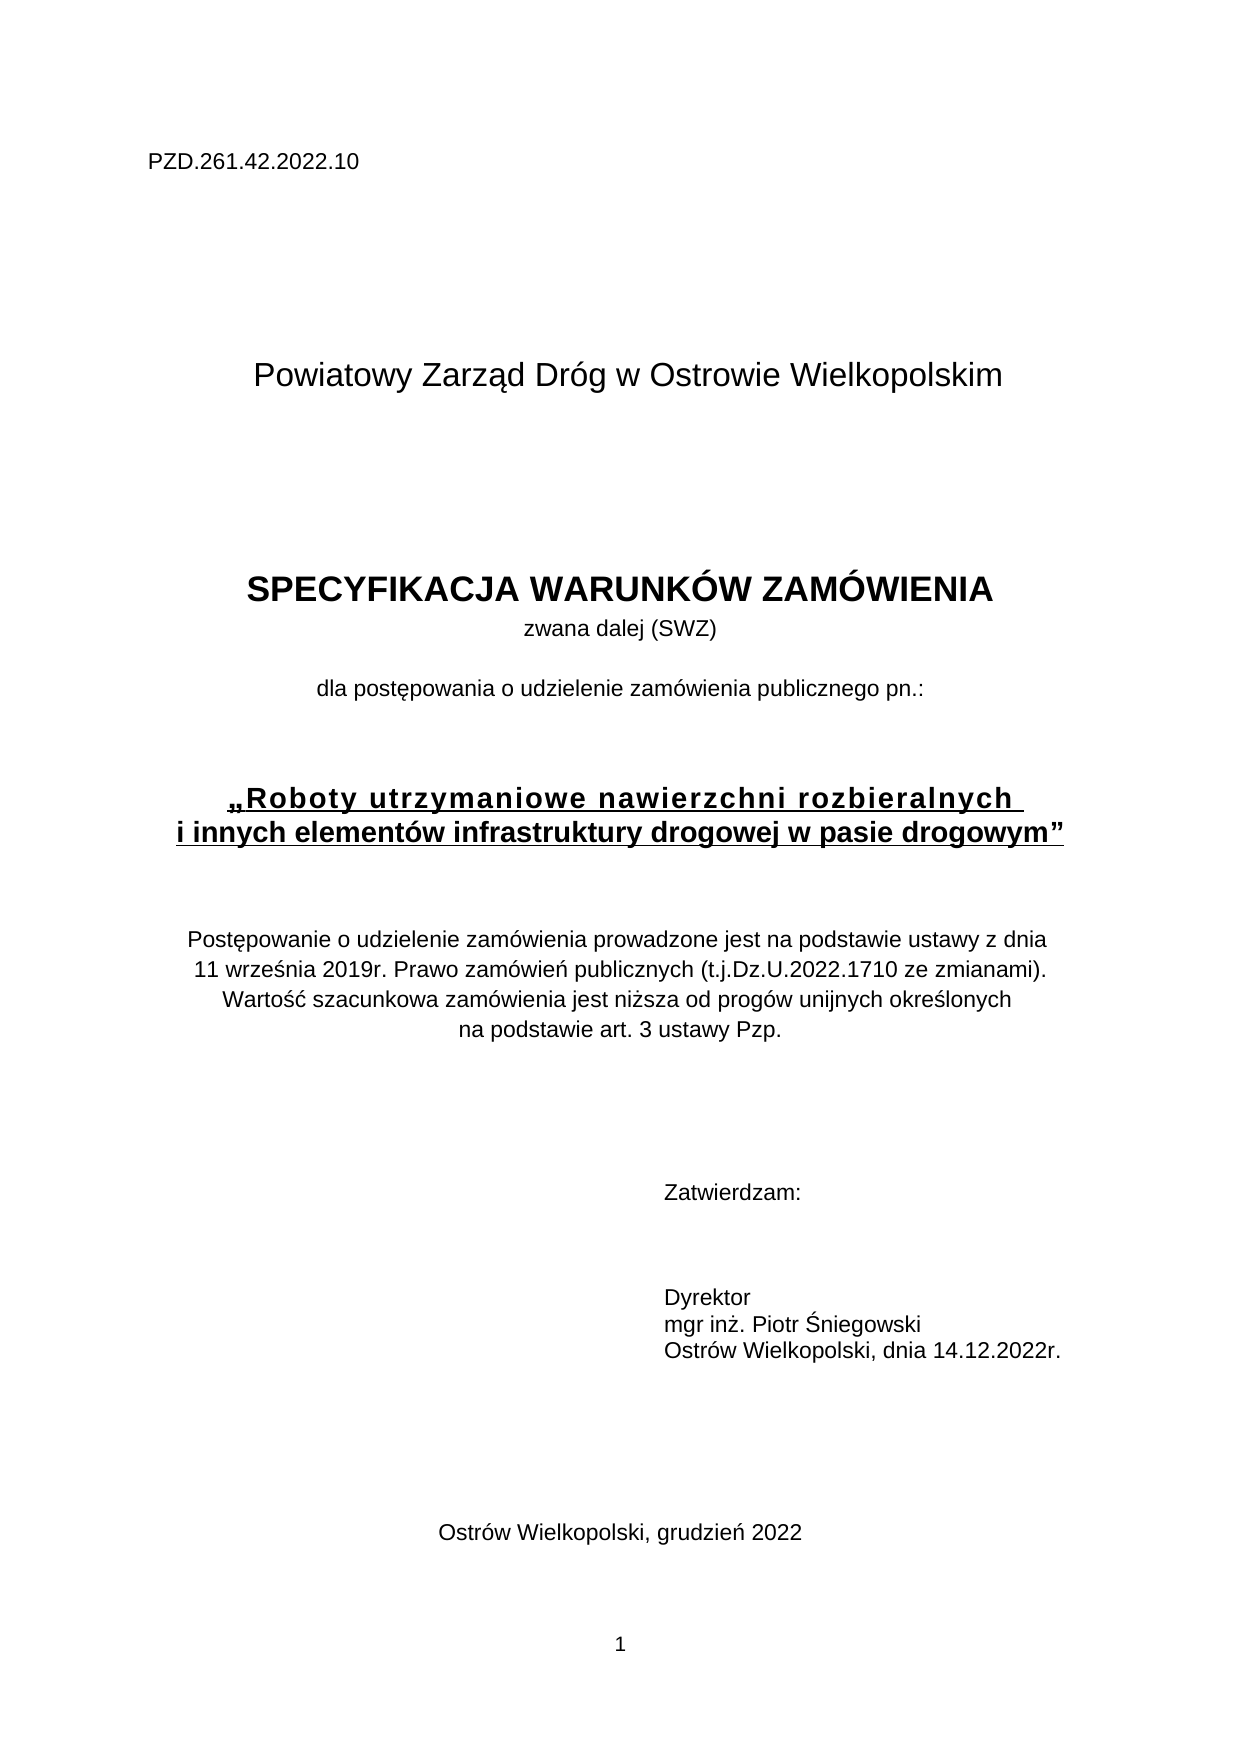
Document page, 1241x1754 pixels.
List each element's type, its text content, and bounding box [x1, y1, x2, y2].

text Ostrów Wielkopolski, grudzień 2022 [148, 1518, 1093, 1545]
text Wartość szacunkowa zamówienia jest niższa od progów unijnych określonych na podstawie art. 3 ustawy Pzp. [148, 986, 1093, 1043]
text „Roboty utrzymaniowe nawierzchni rozbieralnych [148, 777, 1093, 815]
text dla postępowania o udzielenie zamówienia publicznego pn.: [148, 675, 1093, 701]
text PZD.261.42.2022.10 [148, 148, 1093, 174]
text Postępowanie o udzielenie zamówienia prowadzone jest na podstawie ustawy z dnia 11 września 2019r. Prawo zamówień publicznych (t.j.Dz.U.2022.1710 ze zmianami). [148, 926, 1093, 982]
text zwana dalej (SWZ) [148, 614, 1093, 641]
text SPECYFIKACJA WARUNKÓW ZAMÓWIENIA [148, 568, 1093, 608]
text Dyrektor [590, 1284, 1093, 1311]
text Ostrów Wielkopolski, dnia 14.12.2022r. [664, 1337, 1093, 1363]
text i innych elementów infrastruktury drogowej w pasie drogowym” [148, 815, 1093, 849]
text Powiatowy Zarząd Dróg w Ostrowie Wielkopolskim [164, 355, 1093, 393]
text Zatwierdzam: [590, 1179, 1093, 1205]
text mgr inż. Piotr Śniegowski [664, 1311, 1093, 1337]
